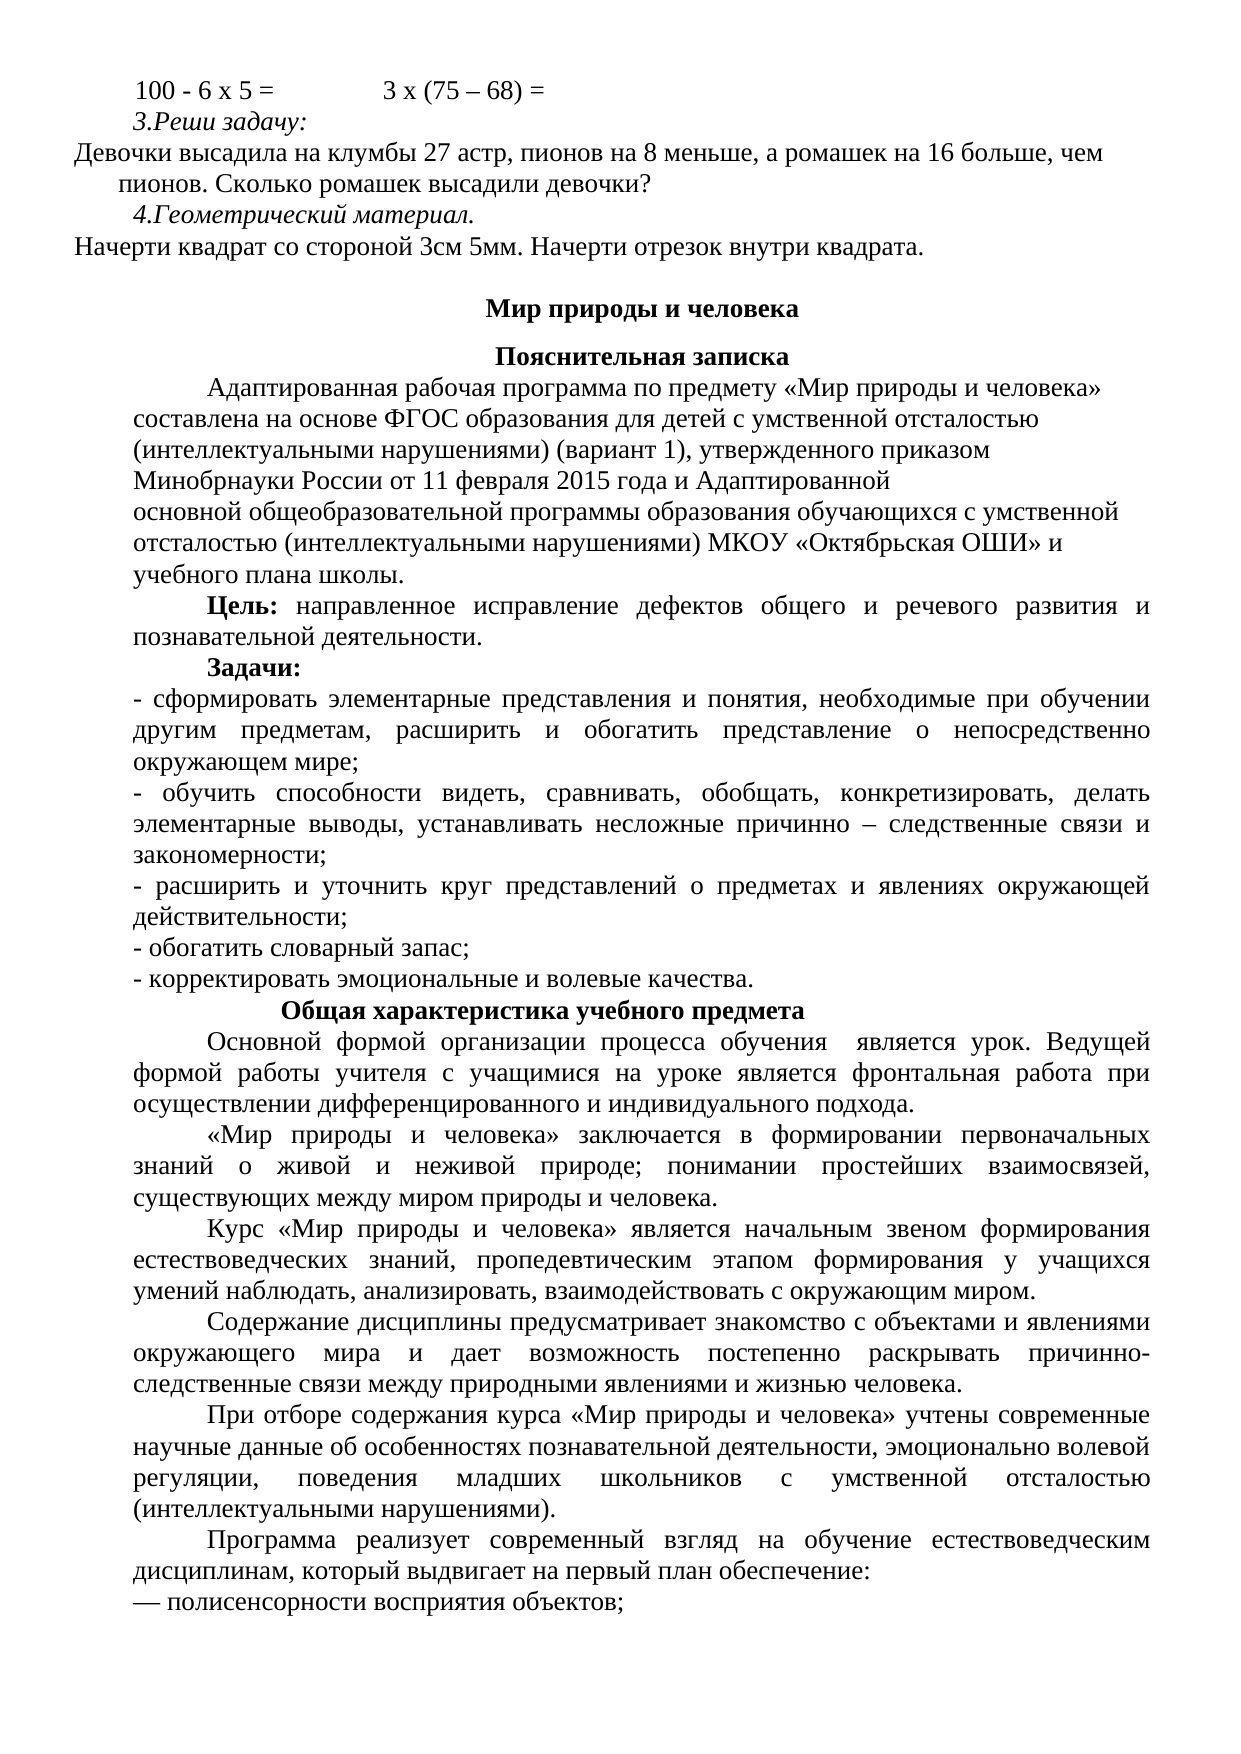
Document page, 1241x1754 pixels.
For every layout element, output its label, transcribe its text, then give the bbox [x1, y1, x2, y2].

text 100 - 6 х 5 = 3 х (75 – 68) = [74, 74, 1152, 105]
text При отборе содержания курса «Мир природы и человека» учтены современные научные данные об особенностях познавательной деятельности, эмоционально волевой регуляции, поведения младших школьников с умственной отсталостью (интеллектуальными нарушениями). [133, 1399, 1152, 1523]
text Девочки высадила на клумбы 27 астр, пионов на 8 меньше, а ромашек на 16 больше, чем пионов. Сколько ромашек высадили девочки? [74, 136, 1152, 198]
text - обучить способности видеть, сравнивать, обобщать, конкретизировать, делать элементарные выводы, устанавливать несложные причинно – следственные связи и закономерности; [133, 776, 1152, 869]
text ― полисенсорности восприятия объектов; [133, 1586, 1152, 1617]
text Цель: направленное исправление дефектов общего и речевого развития и познавательной деятельности. [133, 589, 1152, 651]
text Содержание дисциплины предусматривает знакомство с объектами и явлениями окружающего мира и дает возможность постепенно раскрывать причинно-следственные связи между природными явлениями и жизнью человека. [133, 1305, 1152, 1399]
text - корректировать эмоциональные и волевые качества. [133, 963, 1152, 994]
text Задачи: [133, 651, 1152, 682]
text - сформировать элементарные представления и понятия, необходимые при обучении другим предметам, расширить и обогатить представление о непосредственно окружающем мире; [133, 682, 1152, 776]
text Основной формой организации процесса обучения является урок. Ведущей формой работы учителя с учащимися на уроке является фронтальная работа при осуществлении дифференцированного и индивидуального подхода. [133, 1025, 1152, 1118]
text Курс «Мир природы и человека» является начальным звеном формирования естествоведческих знаний, пропедевтическим этапом формирования у учащихся умений наблюдать, анализировать, взаимодействовать с окружающим миром. [133, 1212, 1152, 1305]
text - обогатить словарный запас; [133, 931, 1152, 963]
text Мир природы и человека [133, 292, 1152, 323]
text Начерти квадрат со стороной 3см 5мм. Начерти отрезок внутри квадрата. [74, 229, 1152, 261]
text Программа реализует современный взгляд на обучение естествоведческим дисциплинам, который выдвигает на первый план обеспечение: [133, 1523, 1152, 1586]
text Общая характеристика учебного предмета [133, 994, 1152, 1025]
text «Мир природы и человека» заключается в формировании первоначальных знаний о живой и неживой природе; понимании простейших взаимосвязей, существующих между миром природы и человека. [133, 1118, 1152, 1212]
text 3.Реши задачу: [133, 105, 1152, 136]
text 4.Геометрический материал. [133, 198, 1152, 229]
text Адаптированная рабочая программа по предмету «Мир природы и человека» составлена на основе ФГОС образования для детей с умственной отсталостью (интеллектуальными нарушениями) (вариант 1), утвержденного приказом Минобрнауки России от 11 февраля 2015 года и Адаптированной основной общеобразовательной программы образования обучающихся с умственной отсталостью (интеллектуальными нарушениями) МКОУ «Октябрьская ОШИ» и учебного плана школы. [133, 371, 1152, 589]
text Пояснительная записка [133, 340, 1152, 371]
text - расширить и уточнить круг представлений о предметах и явлениях окружающей действительности; [133, 869, 1152, 931]
